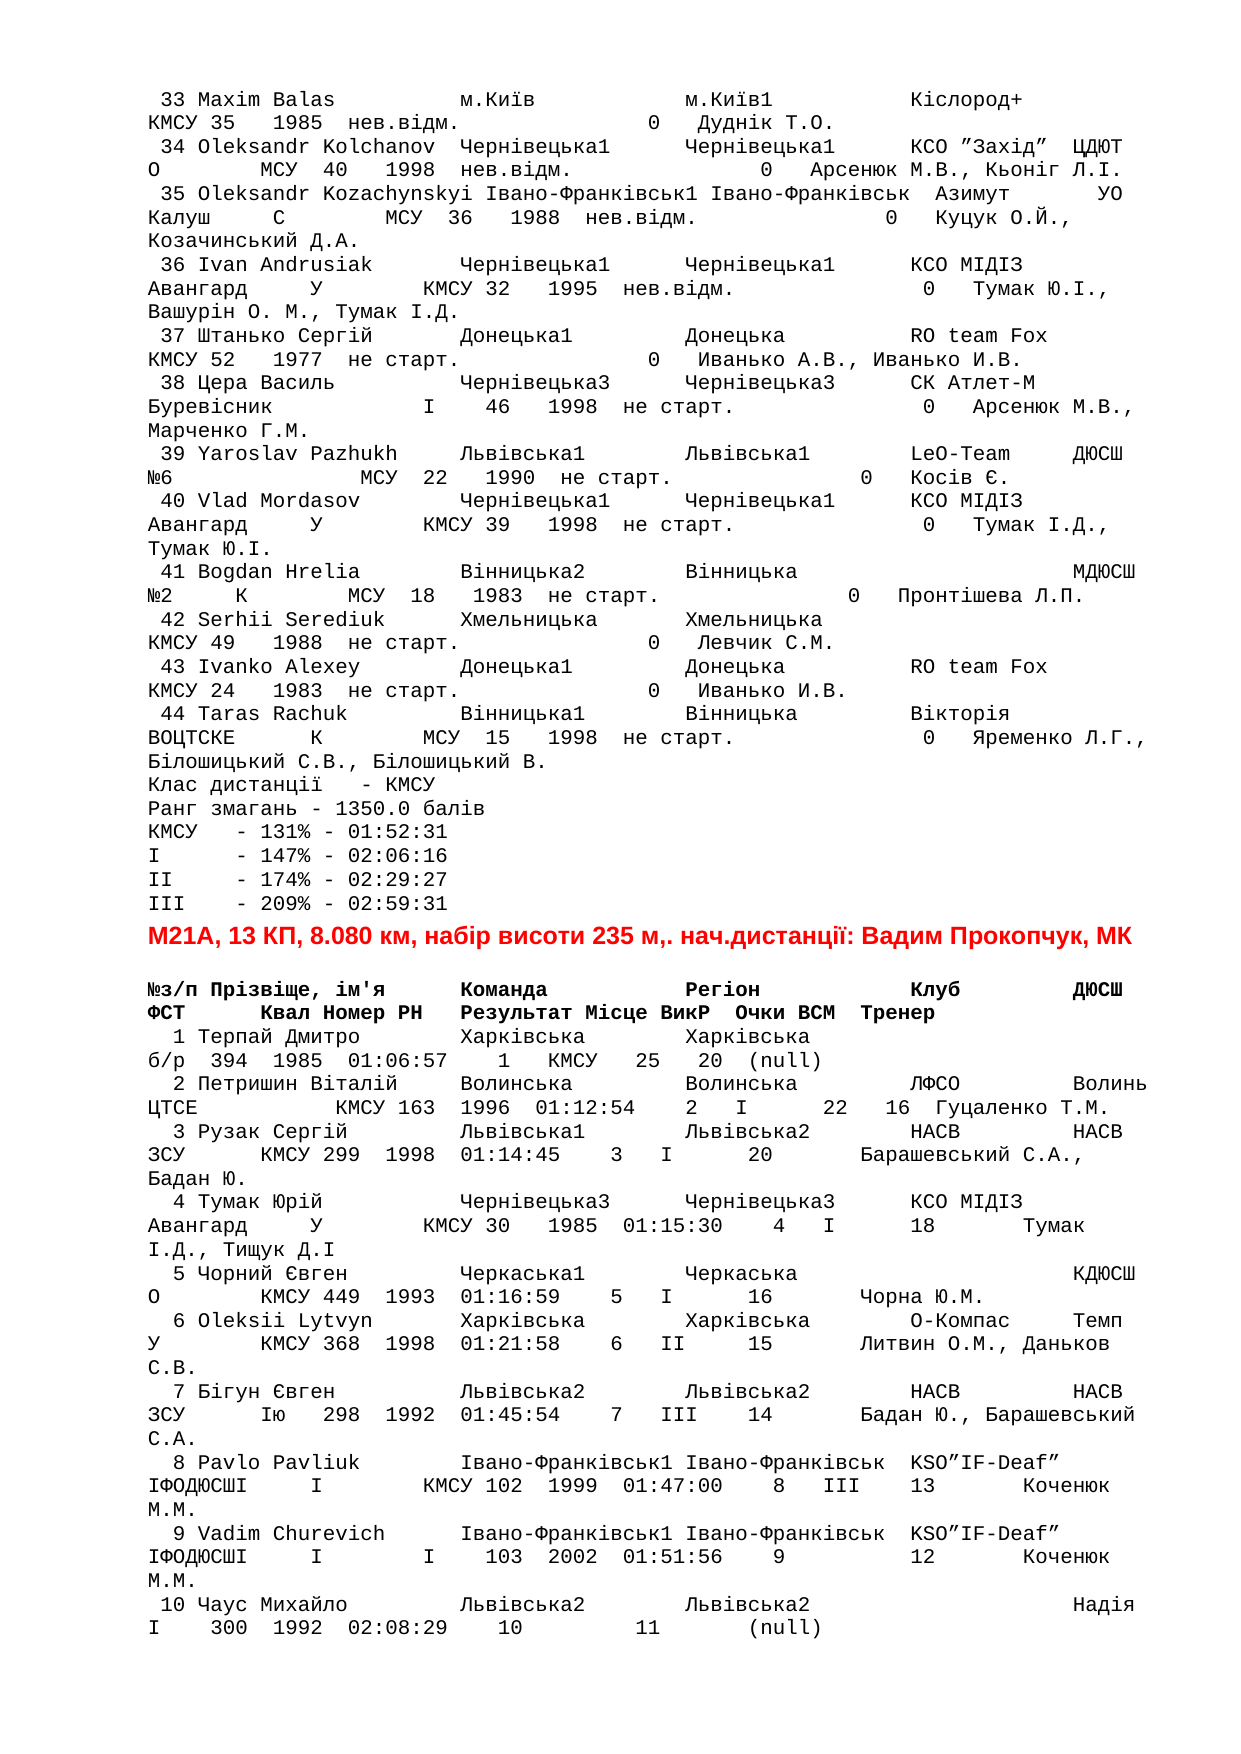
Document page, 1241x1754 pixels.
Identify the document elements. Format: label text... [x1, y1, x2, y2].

text 2 Петришин Віталій Волинська Волинська ЛФСО Волинь ЦТСЕ КМСУ 163 1996 01:12:54 2 I 22 16 Гуцаленко Т.М. [148, 1073, 1152, 1121]
text III - 209% - 02:59:31 [148, 892, 1152, 916]
text 3 Рузак Сергій Львівська1 Львівська2 НАСВ НАСВ ЗСУ КМСУ 299 1998 01:14:45 3 I 20 Барашевський С.А., Бадан Ю. [148, 1121, 1152, 1192]
text 8 Pavlo Pavliuk Івано-Франківськ1 Івано-Франківськ KSO”IF-Deaf” ІФОДЮСШІ І КМСУ 102 1999 01:47:00 8 III 13 Коченюк М.М. [148, 1452, 1152, 1523]
text I - 147% - 02:06:16 [148, 845, 1152, 869]
text 33 Maxim Balas м.Київ м.Київ1 Кіслород+ КМСУ 35 1985 нев.відм. 0 Дуднік Т.О. [148, 88, 1152, 136]
text 37 Штанько Сергій Донецька1 Донецька RO team Fox КМСУ 52 1977 не старт. 0 Иванько А.В., Иванько И.В. [148, 325, 1152, 372]
text 40 Vlad Mordasov Чернівецька1 Чернівецька1 КСО МІДІЗ Авангард У КМСУ 39 1998 не старт. 0 Тумак І.Д., Тумак Ю.І. [148, 491, 1152, 561]
text Ранг змагань - 1350.0 балів [148, 798, 1152, 822]
subtitle M21А, 13 КП, 8.080 км, набір висоти 235 м,. нач.дистанції: Вадим Прокопчук, МК [148, 921, 1152, 950]
text Клас дистанції - КМСУ [148, 774, 1152, 798]
text 6 Oleksii Lytvyn Харківська Харківська О-Компас Темп У КМСУ 368 1998 01:21:58 6 II 15 Литвин О.М., Даньков С.В. [148, 1310, 1152, 1381]
text 39 Yaroslav Pazhukh Львівська1 Львівська1 LeO-Team ДЮСШ №6 МСУ 22 1990 не старт. 0 Косів Є. [148, 443, 1152, 491]
text 43 Ivanko Alexey Донецька1 Донецька RO team Fox КМСУ 24 1983 не старт. 0 Иванько И.В. [148, 656, 1152, 703]
text 36 Ivan Andrusiak Чернівецька1 Чернівецька1 КСО МІДІЗ Авангард У КМСУ 32 1995 нев.відм. 0 Тумак Ю.І., Вашурін О. М., Тумак І.Д. [148, 254, 1152, 325]
text 38 Цера Василь Чернівецька3 Чернівецька3 СК Атлет-М Буревісник I 46 1998 не старт. 0 Арсенюк М.В., Марченко Г.М. [148, 372, 1152, 443]
text 1 Терпай Дмитро Харківська Харківська б/р 394 1985 01:06:57 1 КМСУ 25 20 (null) [148, 1026, 1152, 1073]
text 35 Oleksandr Kozachynskyi Івано-Франківськ1 Івано-Франківськ Азимут УО Калуш С МСУ 36 1988 нев.відм. 0 Куцук О.Й., Козачинський Д.А. [148, 183, 1152, 254]
text 4 Тумак Юрій Чернівецька3 Чернівецька3 КСО МІДІЗ Авангард У КМСУ 30 1985 01:15:30 4 I 18 Тумак І.Д., Тищук Д.І [148, 1192, 1152, 1262]
text 7 Бігун Євген Львівська2 Львівська2 НАСВ НАСВ ЗСУ Iю 298 1992 01:45:54 7 III 14 Бадан Ю., Барашевський С.А. [148, 1381, 1152, 1452]
text 9 Vadim Churevich Івано-Франківськ1 Івано-Франківськ KSO”IF-Deaf” ІФОДЮСШІ І I 103 2002 01:51:56 9 12 Коченюк М.М. [148, 1523, 1152, 1593]
text 10 Чаус Михайло Львівська2 Львівська2 Надія I 300 1992 02:08:29 10 11 (null) [148, 1593, 1152, 1641]
text 42 Serhii Serediuk Хмельницька Хмельницька КМСУ 49 1988 не старт. 0 Левчик С.М. [148, 609, 1152, 656]
text 5 Чорний Євген Черкаська1 Черкаська КДЮСШ О КМСУ 449 1993 01:16:59 5 I 16 Чорна Ю.М. [148, 1262, 1152, 1310]
text 41 Bogdan Hrelia Вінницька2 Вінницька МДЮСШ №2 К МСУ 18 1983 не старт. 0 Пронтішева Л.П. [148, 561, 1152, 609]
text II - 174% - 02:29:27 [148, 869, 1152, 892]
text 34 Oleksandr Kolchanov Чернівецька1 Чернівецька1 КСО ”Захід” ЦДЮТ О МСУ 40 1998 нев.відм. 0 Арсенюк М.В., Кьоніг Л.І. [148, 136, 1152, 183]
text 44 Taras Rachuk Вінницька1 Вінницька Вікторія ВОЦТСКЕ К МСУ 15 1998 не старт. 0 Яременко Л.Г., Білошицький С.В., Білошицький В. [148, 703, 1152, 774]
text №з/п Прізвіще, ім'я Команда Регіон Клуб ДЮСШ ФСТ Квал Номер РН Результат Місце ВикР Очки BCM Тренер [148, 979, 1152, 1026]
text КМСУ - 131% - 01:52:31 [148, 822, 1152, 845]
